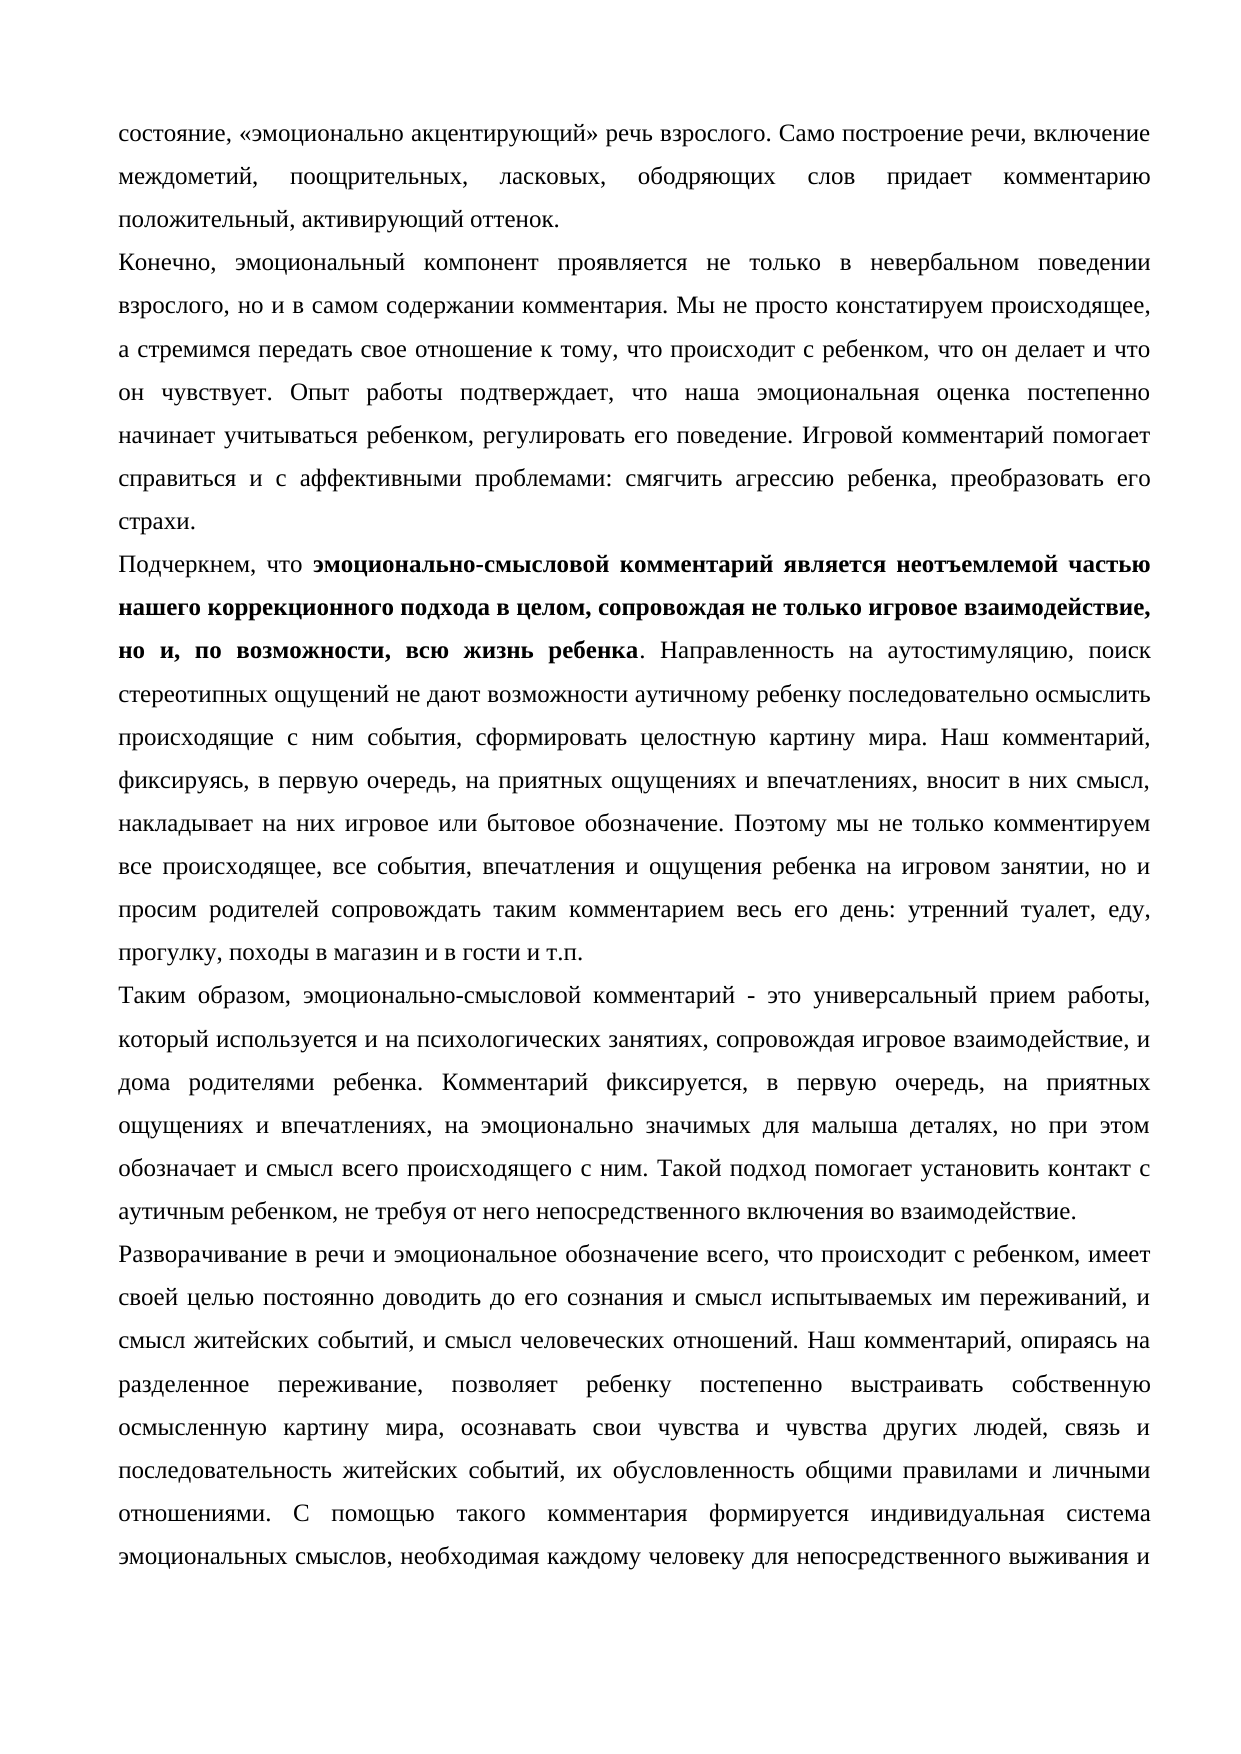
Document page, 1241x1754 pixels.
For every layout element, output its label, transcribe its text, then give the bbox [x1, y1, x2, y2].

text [118, 1239, 1152, 1570]
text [118, 118, 1152, 233]
text Подчеркнем, что эмоционально-смысловой комментарий является неотъемлемой частью нашего коррекционного подхода в целом, сопровождая не только игровое взаимодействие, но и, по возможности, всю жизнь ребенка. Направленность на аутостимуляцию, поиск стереотипных ощущений не дают возможности аутичному ребенку последовательно осмыслить происходящие с ним события, сформировать целостную картину мира. Наш комментарий, фиксируясь, в первую очередь, на приятных ощущениях и впечатлениях, вносит в них смысл, накладывает на них игровое или бытовое обозначение. Поэтому мы не только комментируем все происходящее, все события, впечатления и ощущения ребенка на игровом занятии, но и просим родителей сопровождать таким комментарием весь его день: утренний туалет, еду, прогулку, походы в магазин и в гости и т.п. [118, 549, 1152, 966]
text Конечно, эмоциональный компонент проявляется не только в невербальном поведении взрослого, но и в самом содержании комментария. Мы не просто констатируем происходящее, а стремимся передать свое отношение к тому, что происходит с ребенком, что он делает и что он чувствует. Опыт работы подтверждает, что наша эмоциональная оценка постепенно начинает учитываться ребенком, регулировать его поведение. Игровой комментарий помогает справиться и с аффективными проблемами: смягчить агрессию ребенка, преобразовать его страхи. [118, 247, 1152, 535]
text Таким образом, эмоционально-смысловой комментарий - это универсальный прием работы, который используется и на психологических занятиях, сопровождая игровое взаимодействие, и дома родителями ребенка. Комментарий фиксируется, в первую очередь, на приятных ощущениях и впечатлениях, на эмоционально значимых для малыша деталях, но при этом обозначает и смысл всего происходящего с ним. Такой подход помогает установить контакт с аутичным ребенком, не требуя от него непосредственного включения во взаимодействие. [118, 981, 1152, 1225]
